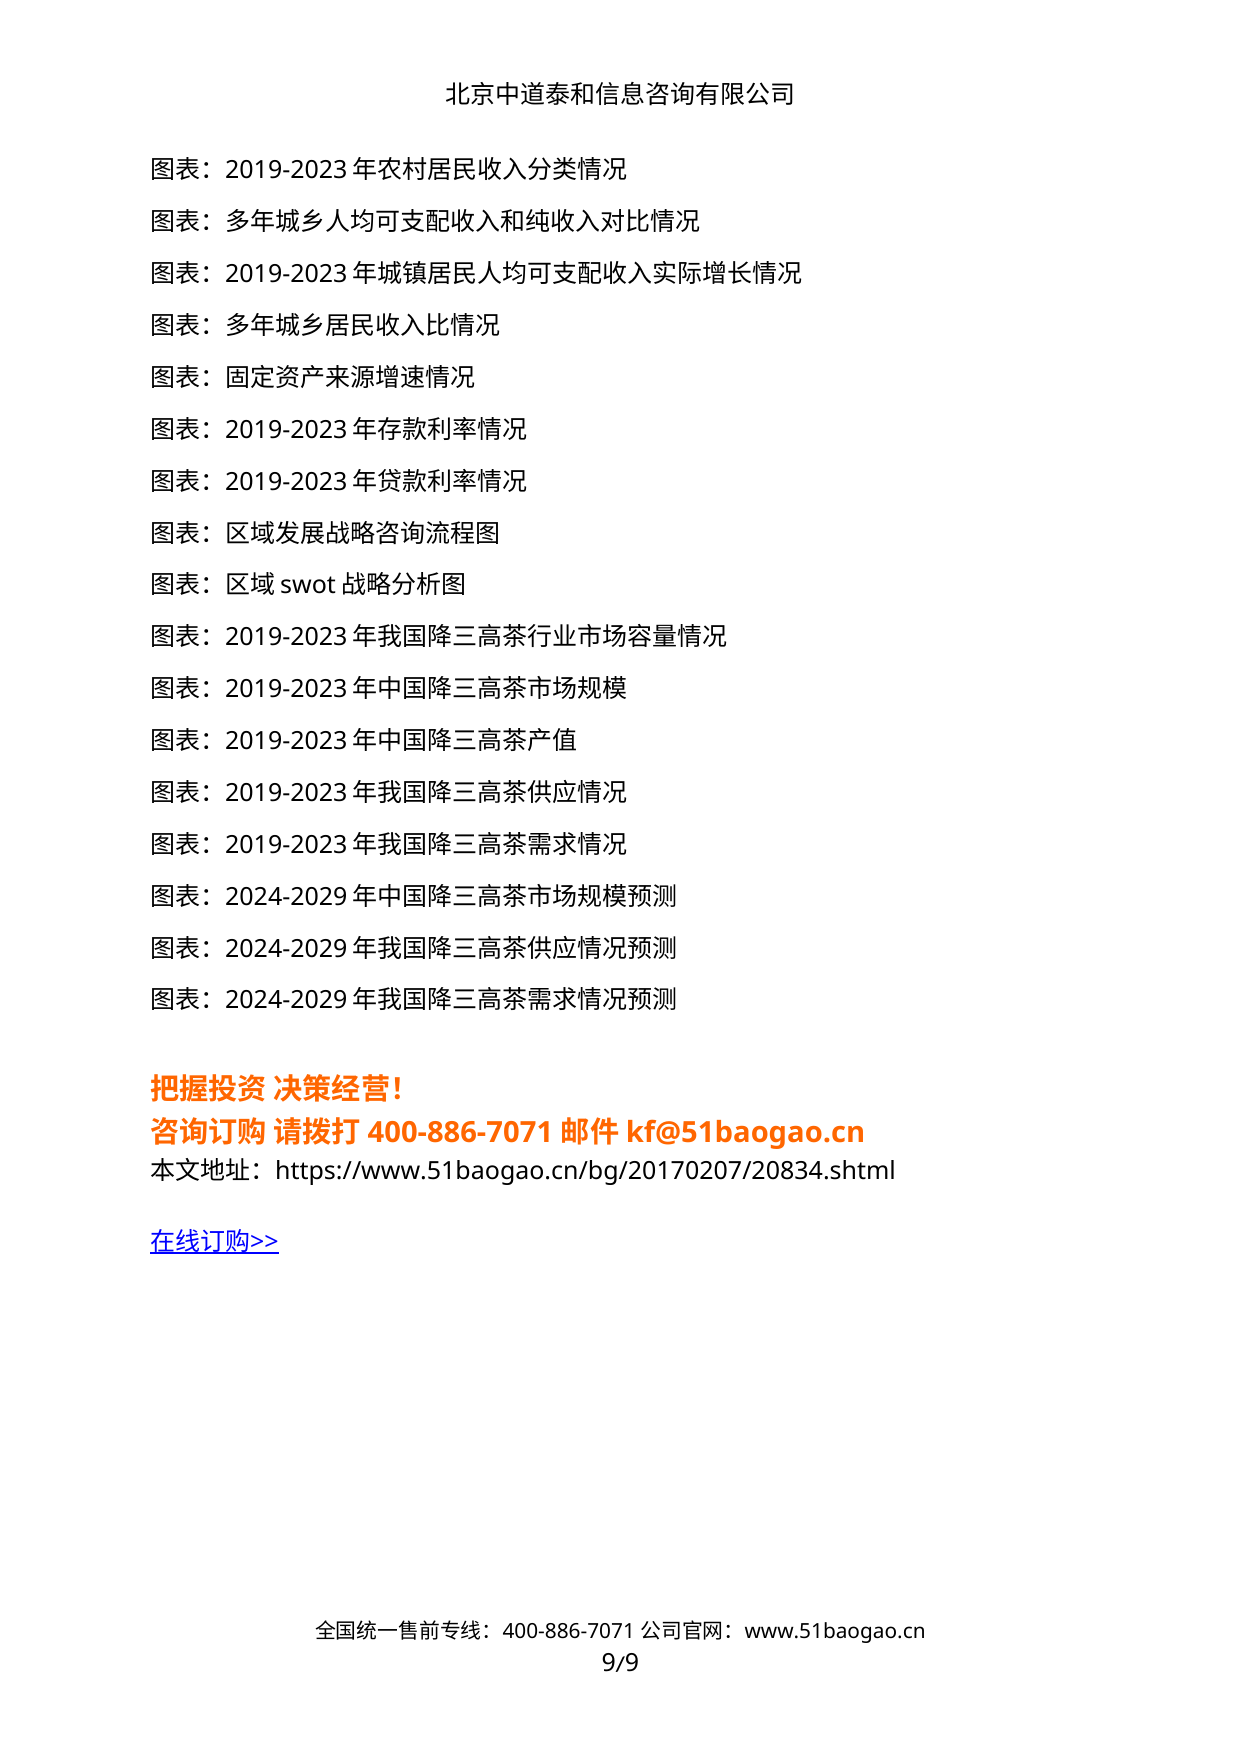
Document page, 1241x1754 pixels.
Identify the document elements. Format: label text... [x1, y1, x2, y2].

text 图表：2024-2029年我国降三高茶需求情况预测 [150, 980, 1090, 1016]
text 图表：2019-2023年我国降三高茶需求情况 [150, 824, 1090, 861]
text 图表：区域发展战略咨询流程图 [150, 513, 1090, 549]
text 图表：多年城乡居民收入比情况 [150, 306, 1090, 342]
text 把握投资 决策经营！咨询订购 请拨打 400-886-7071 邮件 kf@51baogao.cn本文地址：https://www.51baogao.cn/bg/20170207/20834.shtml [150, 1032, 1090, 1187]
text 图表：多年城乡人均可支配收入和纯收入对比情况 [150, 202, 1090, 238]
text 图表：2019-2023年我国降三高茶供应情况 [150, 772, 1090, 809]
text 图表：2024-2029年我国降三高茶供应情况预测 [150, 928, 1090, 964]
text 在线订购>> [150, 1187, 1090, 1257]
text 图表：2019-2023年中国降三高茶市场规模 [150, 669, 1090, 705]
text 图表：固定资产来源增速情况 [150, 357, 1090, 394]
text 图表：2019-2023年贷款利率情况 [150, 461, 1090, 497]
text 图表：2019-2023年农村居民收入分类情况 [150, 150, 1090, 186]
text 图表：2019-2023年我国降三高茶行业市场容量情况 [150, 617, 1090, 653]
text 图表：2019-2023年中国降三高茶产值 [150, 721, 1090, 757]
text 图表：2024-2029年中国降三高茶市场规模预测 [150, 876, 1090, 912]
text 图表：2019-2023年城镇居民人均可支配收入实际增长情况 [150, 254, 1090, 290]
text 图表：2019-2023年存款利率情况 [150, 409, 1090, 446]
text 图表：区域swot战略分析图 [150, 565, 1090, 601]
